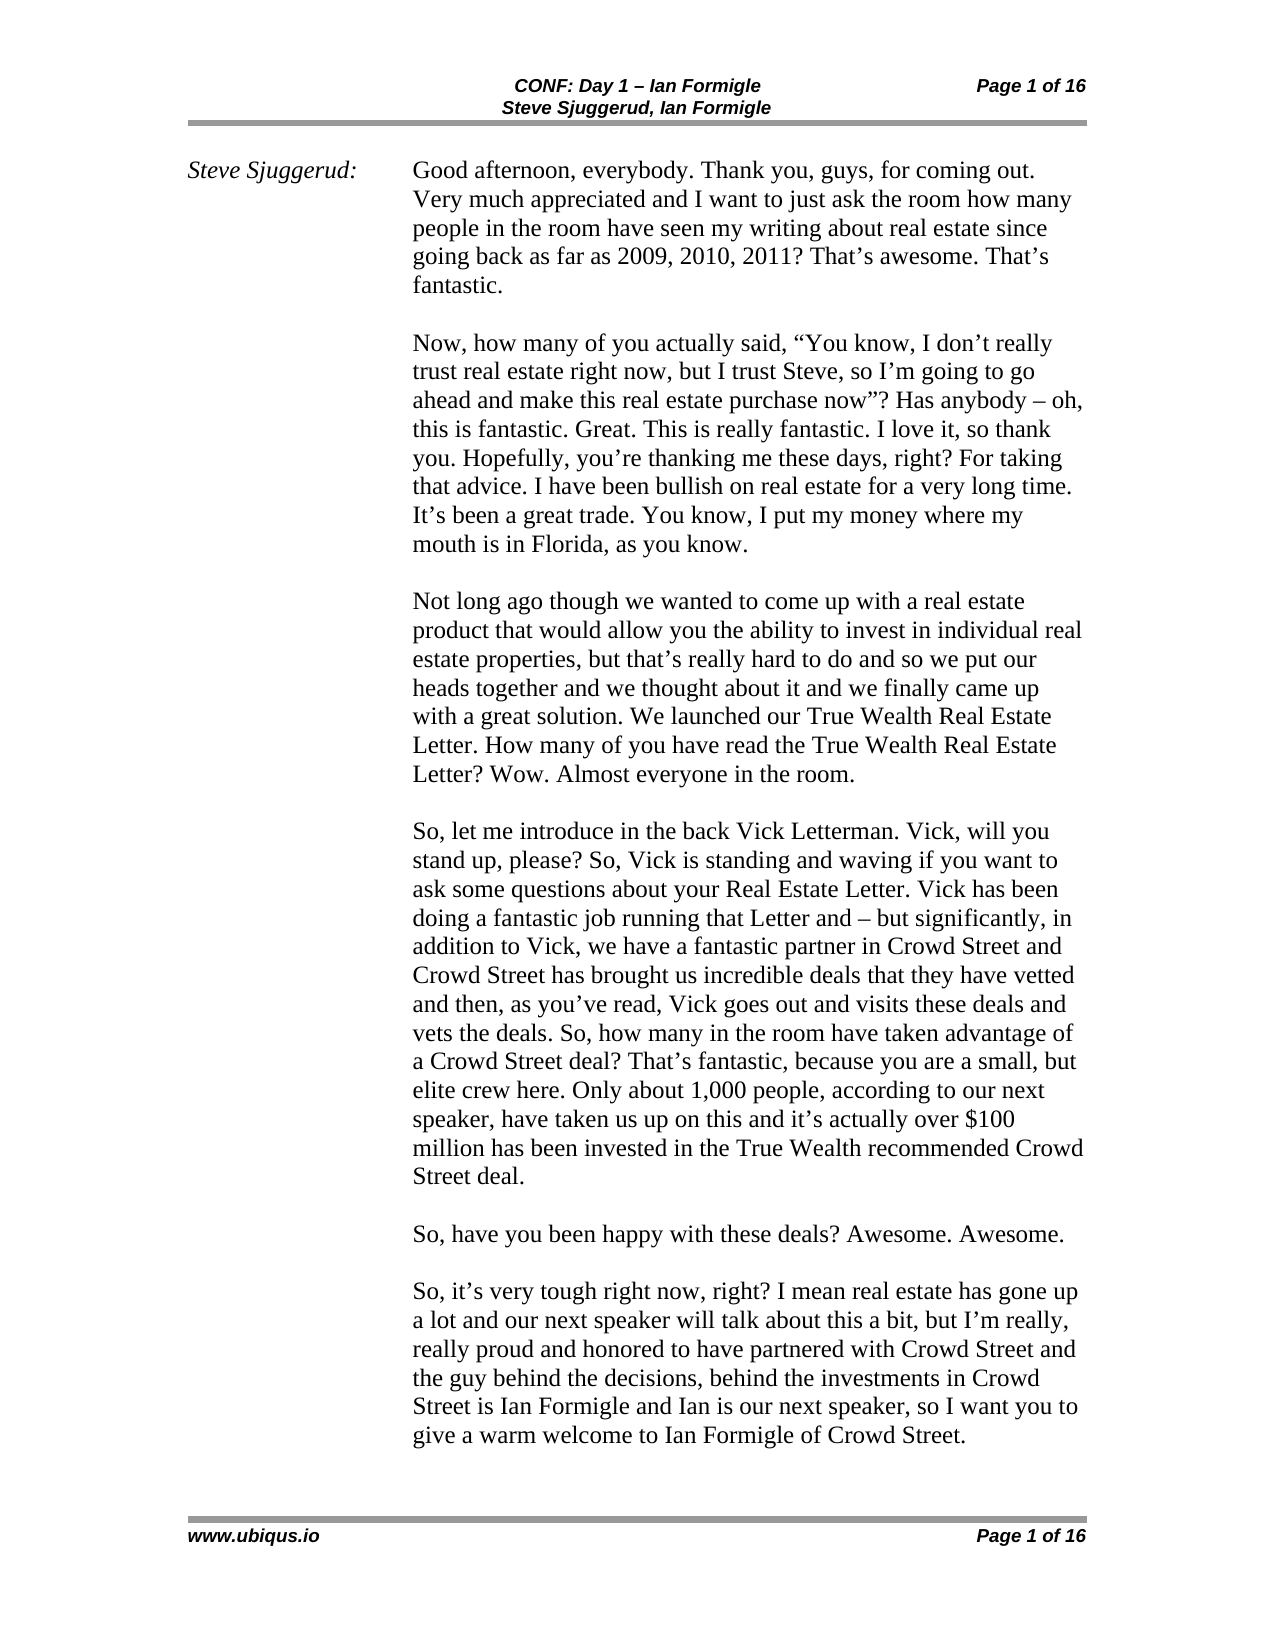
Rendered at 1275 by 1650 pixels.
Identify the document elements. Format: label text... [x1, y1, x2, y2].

text So, let me introduce in the back Vick Letterman. Vick, will you stand up, please? So, Vick is standing and waving if you want to ask some questions about your Real Estate Letter. Vick has been doing a fantastic job running that Letter and – but significantly, in addition to Vick, we have a fantastic partner in Crowd Street and Crowd Street has brought us incredible deals that they have vetted and then, as you’ve read, Vick goes out and visits these deals and vets the deals. So, how many in the room have taken advantage of a Crowd Street deal? That’s fantastic, because you are a small, but elite crew here. Only about 1,000 people, according to our next speaker, have taken us up on this and it’s actually over $100 million has been invested in the True Wealth recommended Crowd Street deal. [187, 816, 1087, 1190]
text So, have you been happy with these deals? Awesome. Awesome. [187, 1219, 1087, 1248]
text Not long ago though we wanted to come up with a real estate product that would allow you the ability to invest in individual real estate properties, but that’s really hard to do and so we put our heads together and we thought about it and we finally came up with a great solution. We launched our True Wealth Real Estate Letter. How many of you have read the True Wealth Real Estate Letter? Wow. Almost everyone in the room. [187, 586, 1087, 788]
text Now, how many of you actually said, “You know, I don’t really trust real estate right now, but I trust Steve, so I’m going to go ahead and make this real estate purchase now”? Has anybody – oh, this is fantastic. Great. This is really fantastic. I love it, so thank you. Hopefully, you’re thanking me these days, right? For taking that advice. I have been bullish on real estate for a very long time. It’s been a great trade. You know, I put my money where my mouth is in Florida, as you know. [187, 328, 1087, 558]
text Steve Sjuggerud: Good afternoon, everybody. Thank you, guys, for coming out. Very much appreciated and I want to just ask the room how many people in the room have seen my writing about real estate since going back as far as 2009, 2010, 2011? That’s awesome. That’s fantastic. [187, 155, 1087, 299]
text So, it’s very tough right now, right? I mean real estate has gone up a lot and our next speaker will talk about this a bit, but I’m really, really proud and honored to have partnered with Crowd Street and the guy behind the decisions, behind the investments in Crowd Street is Ian Formigle and Ian is our next speaker, so I want you to give a warm welcome to Ian Formigle of Crowd Street. [187, 1276, 1087, 1449]
